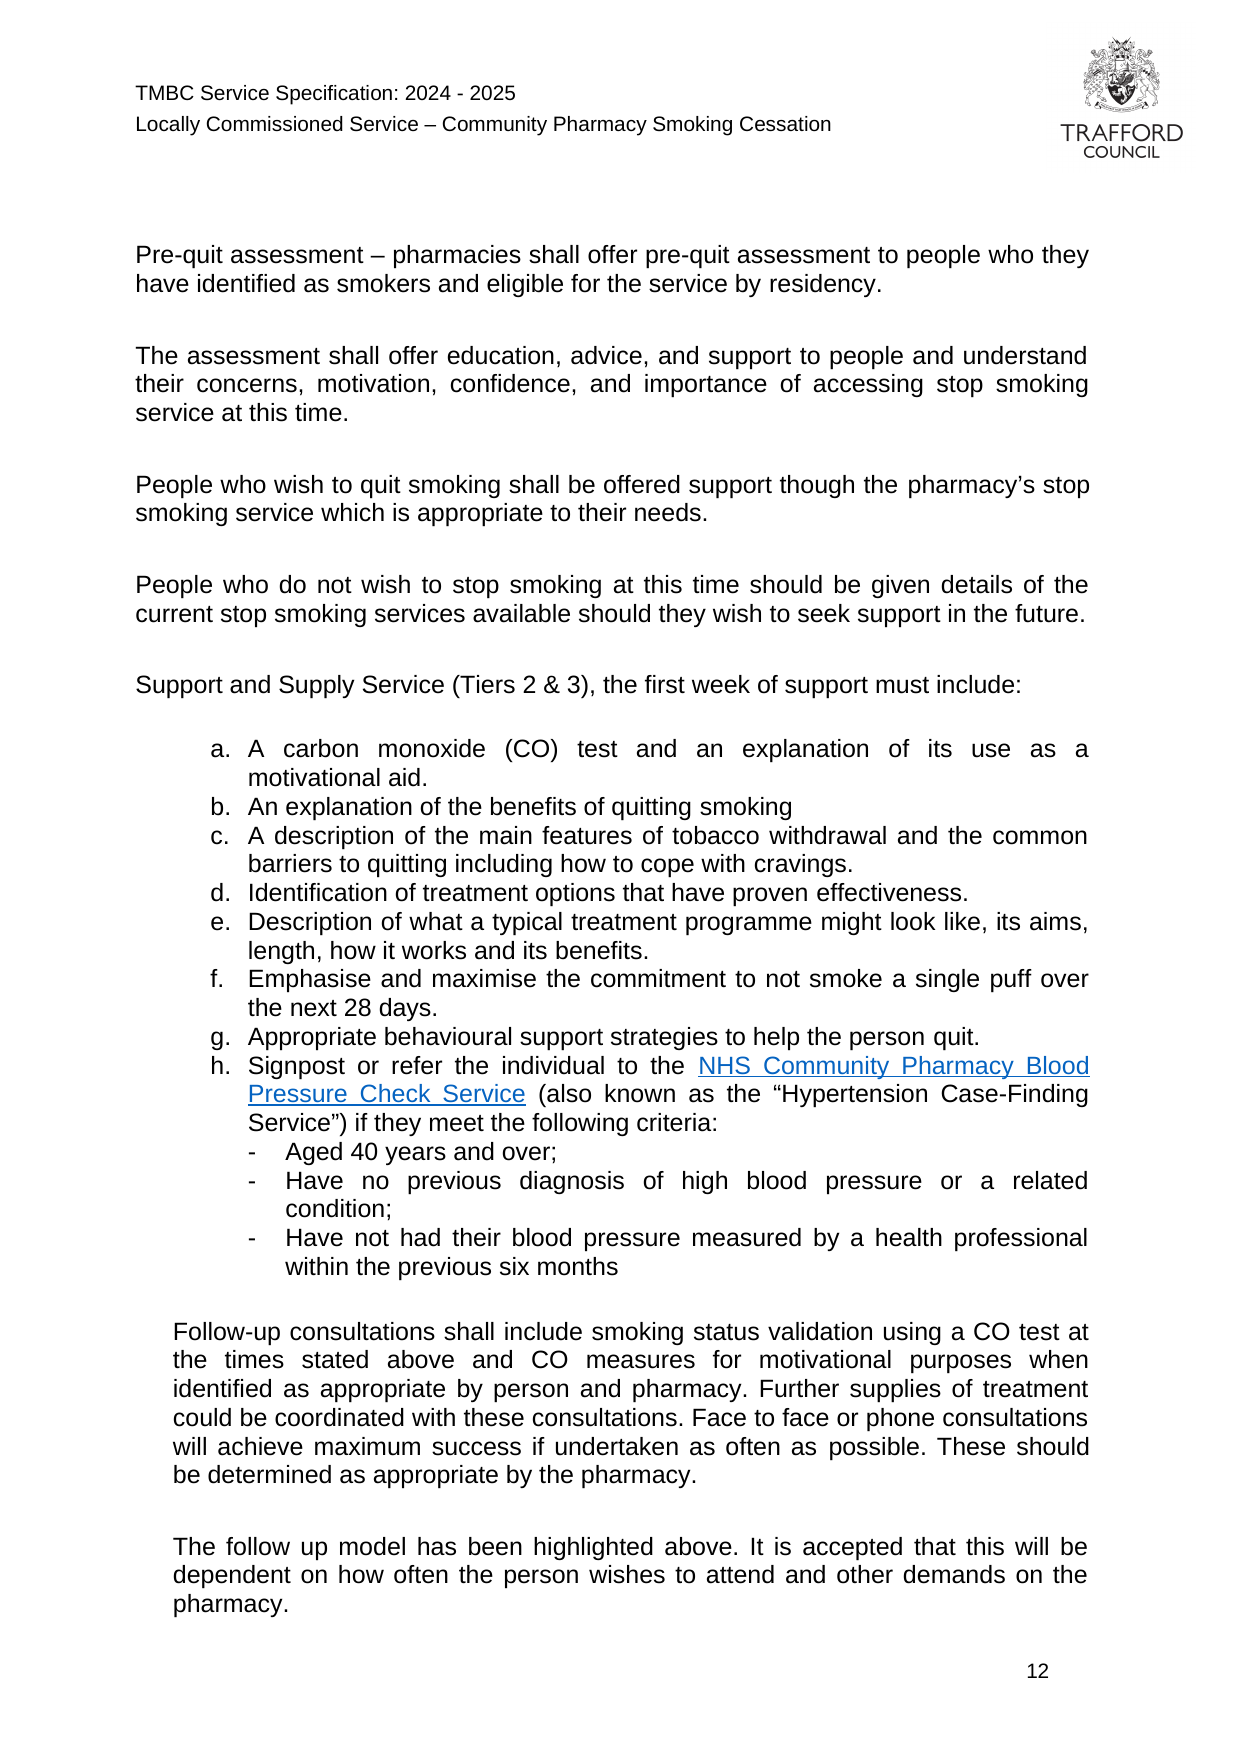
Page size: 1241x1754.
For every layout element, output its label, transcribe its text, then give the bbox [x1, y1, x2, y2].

list Aged 40 years and over; [248, 1137, 1090, 1166]
list A carbon monoxide (CO) test and an explanation of its use as a motivational aid. [210, 734, 1090, 792]
picture [1046, 22, 1197, 173]
list Emphasise and maximise the commitment to not smoke a single puff over the next 28 days. [210, 964, 1090, 1022]
list An explanation of the benefits of quitting smoking [210, 792, 1090, 821]
list Description of what a typical treatment programme might look like, its aims, length, how it works and its benefits. [210, 907, 1090, 964]
text Pre-quit assessment – pharmacies shall offer pre-quit assessment to people who they have identified as smokers and eligible for the service by residency. [135, 240, 1090, 298]
text Support and Supply Service (Tiers 2 & 3), the first week of support must include: [135, 670, 1090, 699]
text People who wish to quit smoking shall be offered support though the pharmacy’s stop smoking service which is appropriate to their needs. [135, 469, 1090, 527]
text The assessment shall offer education, advice, and support to people and understand their concerns, motivation, confidence, and importance of accessing stop smoking service at this time. [135, 341, 1090, 427]
text Follow-up consultations shall include smoking status validation using a CO test at the times stated above and CO measures for motivational purposes when identified as appropriate by person and pharmacy. Further supplies of treatment could be coordinated with these consultations. Face to face or phone consultations will achieve maximum success if undertaken as often as possible. These should be determined as appropriate by the pharmacy. [173, 1316, 1090, 1489]
list Have not had their blood pressure measured by a health professional within the previous six months [248, 1223, 1090, 1281]
list Identification of treatment options that have proven effectiveness. [210, 878, 1090, 907]
list Have no previous diagnosis of high blood pressure or a related condition; [248, 1166, 1090, 1223]
list A description of the main features of tobacco withdrawal and the common barriers to quitting including how to cope with cravings. [210, 821, 1090, 878]
list Signpost or refer the individual to the NHS Community Pharmacy Blood Pressure Check Service (also known as the “Hypertension Case-Finding Service”) if they meet the following criteria: [210, 1051, 1090, 1137]
text The follow up model has been highlighted above. It is accepted that this will be dependent on how often the person wishes to attend and other demands on the pharmacy. [173, 1532, 1090, 1618]
list Appropriate behavioural support strategies to help the person quit. [210, 1022, 1090, 1051]
text People who do not wish to stop smoking at this time should be given details of the current stop smoking services available should they wish to seek support in the future. [135, 570, 1090, 627]
